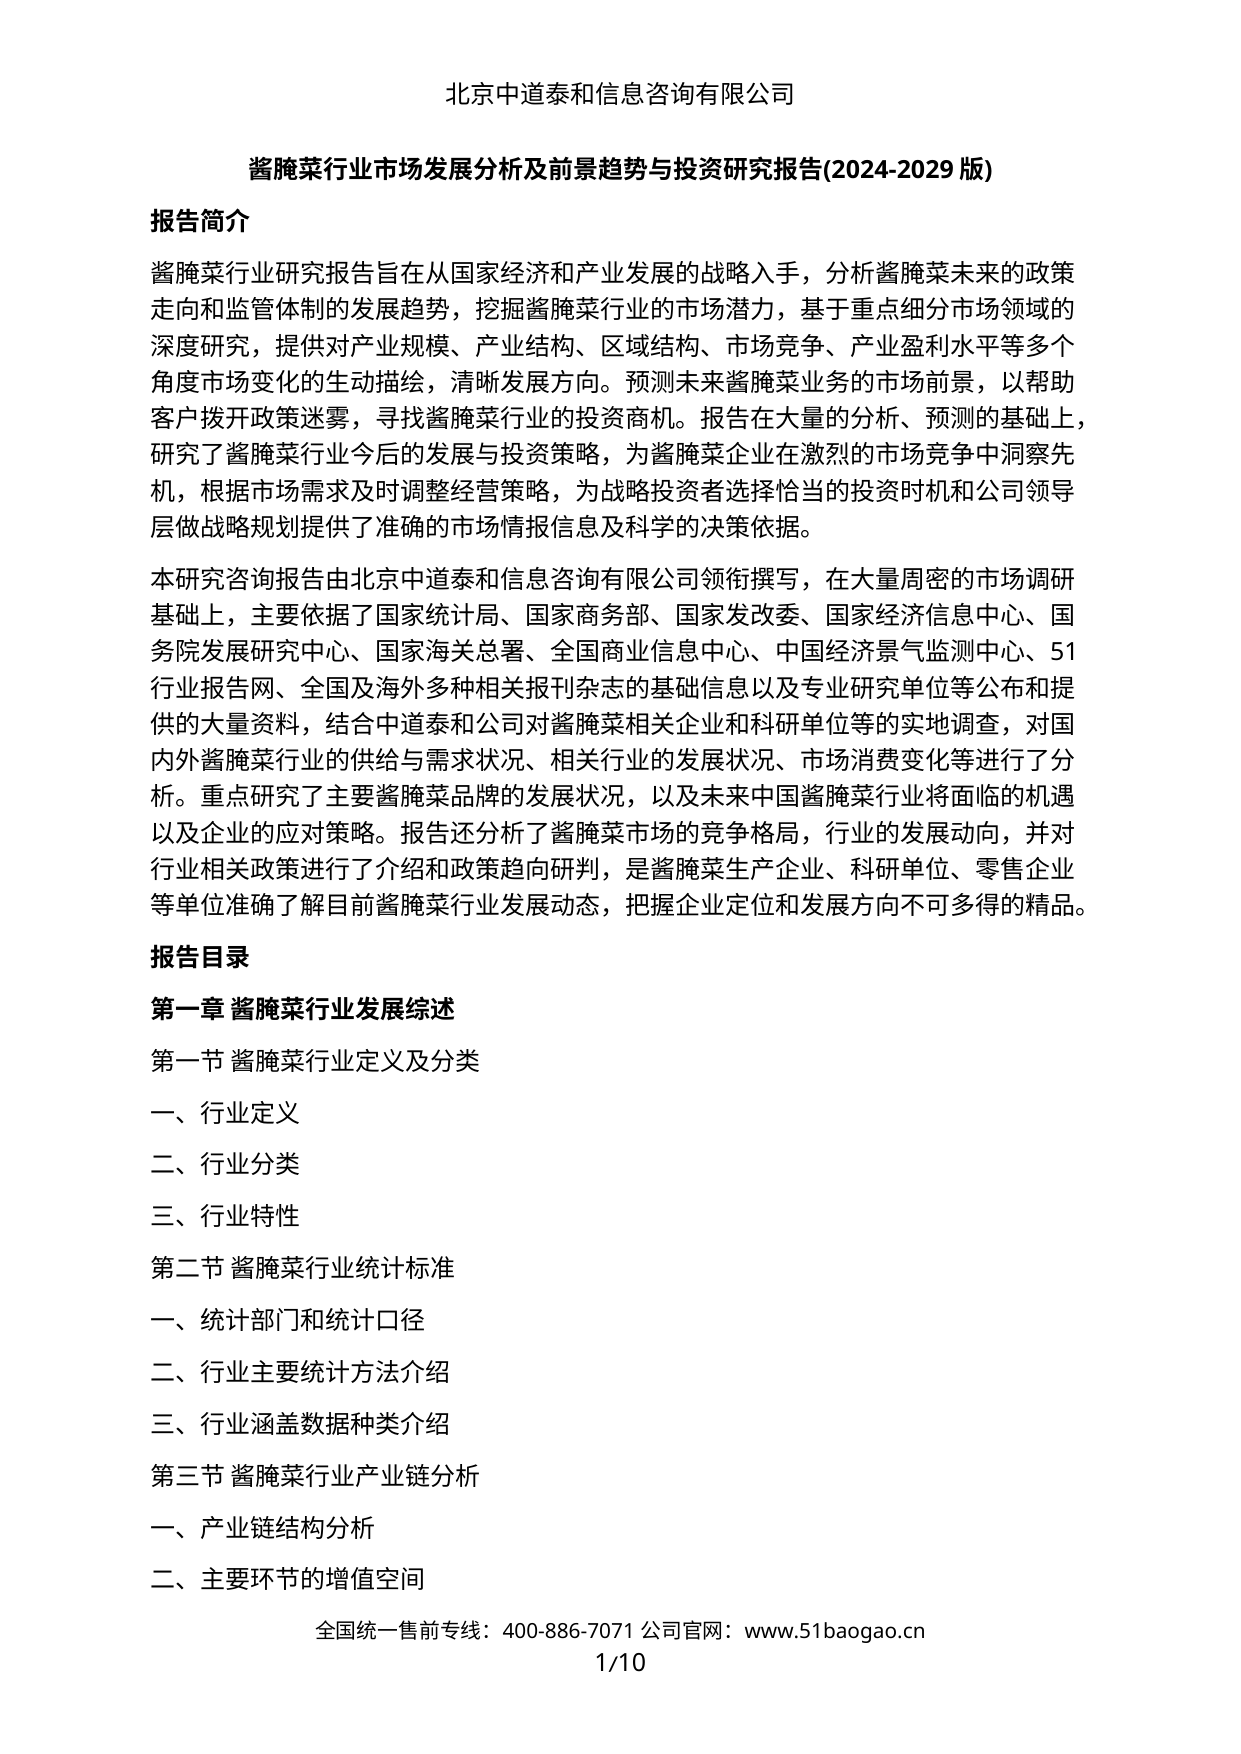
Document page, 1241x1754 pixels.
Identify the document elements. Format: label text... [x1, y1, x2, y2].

text 一、产业链结构分析 [150, 1508, 1090, 1544]
text 酱腌菜行业市场发展分析及前景趋势与投资研究报告(2024-2029版) [150, 150, 1090, 186]
text 报告目录 [150, 937, 1090, 974]
text 二、行业主要统计方法介绍 [150, 1352, 1090, 1389]
text 二、行业分类 [150, 1145, 1090, 1181]
text 三、行业涵盖数据种类介绍 [150, 1404, 1090, 1441]
text 一、统计部门和统计口径 [150, 1301, 1090, 1337]
text 第一节 酱腌菜行业定义及分类 [150, 1041, 1090, 1077]
text 一、行业定义 [150, 1093, 1090, 1129]
text 二、主要环节的增值空间 [150, 1560, 1090, 1596]
text 本研究咨询报告由北京中道泰和信息咨询有限公司领衔撰写，在大量周密的市场调研基础上，主要依据了国家统计局、国家商务部、国家发改委、国家经济信息中心、国务院发展研究中心、国家海关总署、全国商业信息中心、中国经济景气监测中心、51行业报告网、全国及海外多种相关报刊杂志的基础信息以及专业研究单位等公布和提供的大量资料，结合中道泰和公司对酱腌菜相关企业和科研单位等的实地调查，对国内外酱腌菜行业的供给与需求状况、相关行业的发展状况、市场消费变化等进行了分析。重点研究了主要酱腌菜品牌的发展状况，以及未来中国酱腌菜行业将面临的机遇以及企业的应对策略。报告还分析了酱腌菜市场的竞争格局，行业的发展动向，并对行业相关政策进行了介绍和政策趋向研判，是酱腌菜生产企业、科研单位、零售企业等单位准确了解目前酱腌菜行业发展动态，把握企业定位和发展方向不可多得的精品。 [150, 559, 1090, 922]
text 报告简介 [150, 202, 1090, 238]
text 第二节 酱腌菜行业统计标准 [150, 1249, 1090, 1285]
text 第三节 酱腌菜行业产业链分析 [150, 1456, 1090, 1492]
text 第一章 酱腌菜行业发展综述 [150, 989, 1090, 1026]
text 三、行业特性 [150, 1197, 1090, 1233]
text 酱腌菜行业研究报告旨在从国家经济和产业发展的战略入手，分析酱腌菜未来的政策走向和监管体制的发展趋势，挖掘酱腌菜行业的市场潜力，基于重点细分市场领域的深度研究，提供对产业规模、产业结构、区域结构、市场竞争、产业盈利水平等多个角度市场变化的生动描绘，清晰发展方向。预测未来酱腌菜业务的市场前景，以帮助客户拨开政策迷雾，寻找酱腌菜行业的投资商机。报告在大量的分析、预测的基础上，研究了酱腌菜行业今后的发展与投资策略，为酱腌菜企业在激烈的市场竞争中洞察先机，根据市场需求及时调整经营策略，为战略投资者选择恰当的投资时机和公司领导层做战略规划提供了准确的市场情报信息及科学的决策依据。 [150, 254, 1090, 544]
